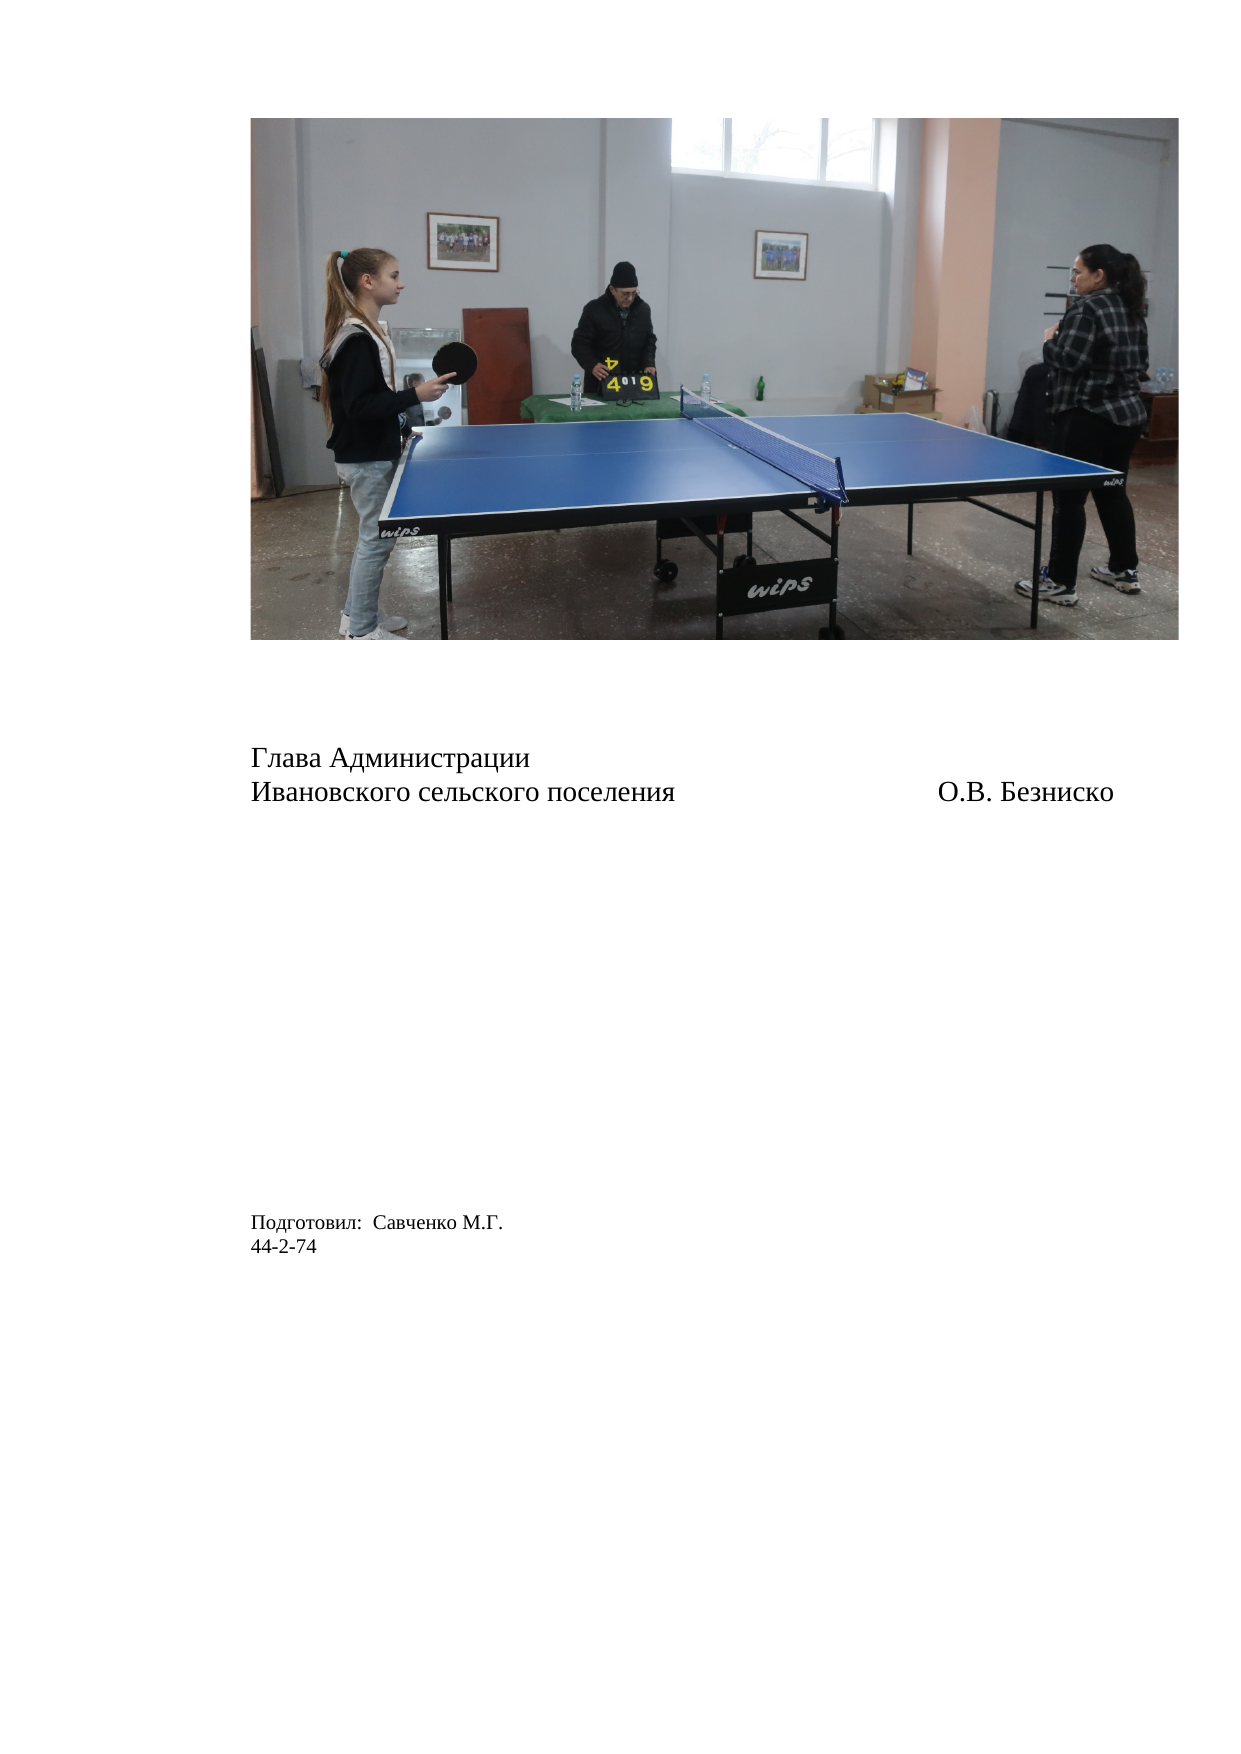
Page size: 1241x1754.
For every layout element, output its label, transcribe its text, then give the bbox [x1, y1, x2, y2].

text Подготовил: Савченко М.Г. [251, 1210, 1152, 1234]
text 44-2-74 [251, 1234, 1152, 1258]
picture [250, 118, 1179, 640]
text Ивановского сельского поселения О.В. Безниско [251, 774, 1152, 807]
text Глава Администрации [251, 740, 1152, 774]
